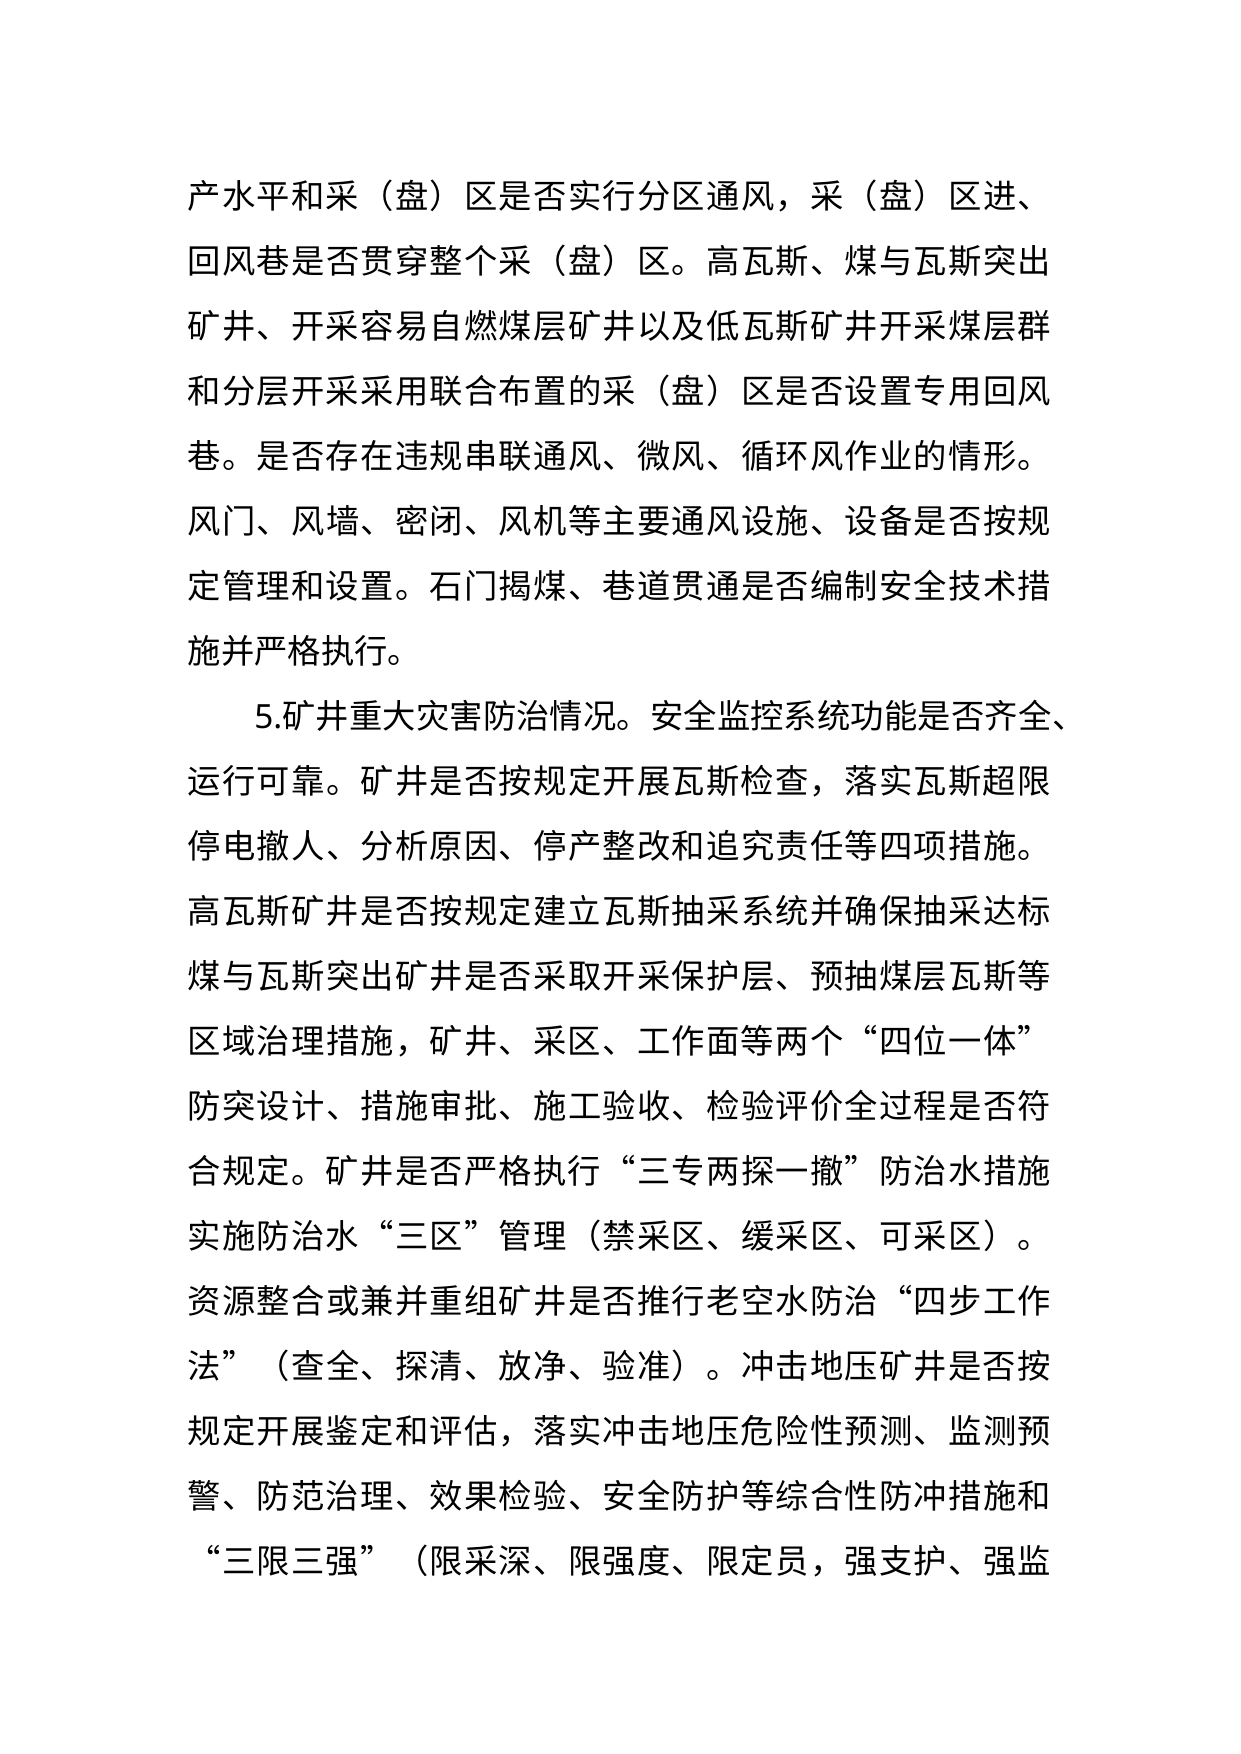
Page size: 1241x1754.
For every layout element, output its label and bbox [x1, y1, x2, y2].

text [187, 682, 1053, 1592]
text [187, 162, 1053, 682]
